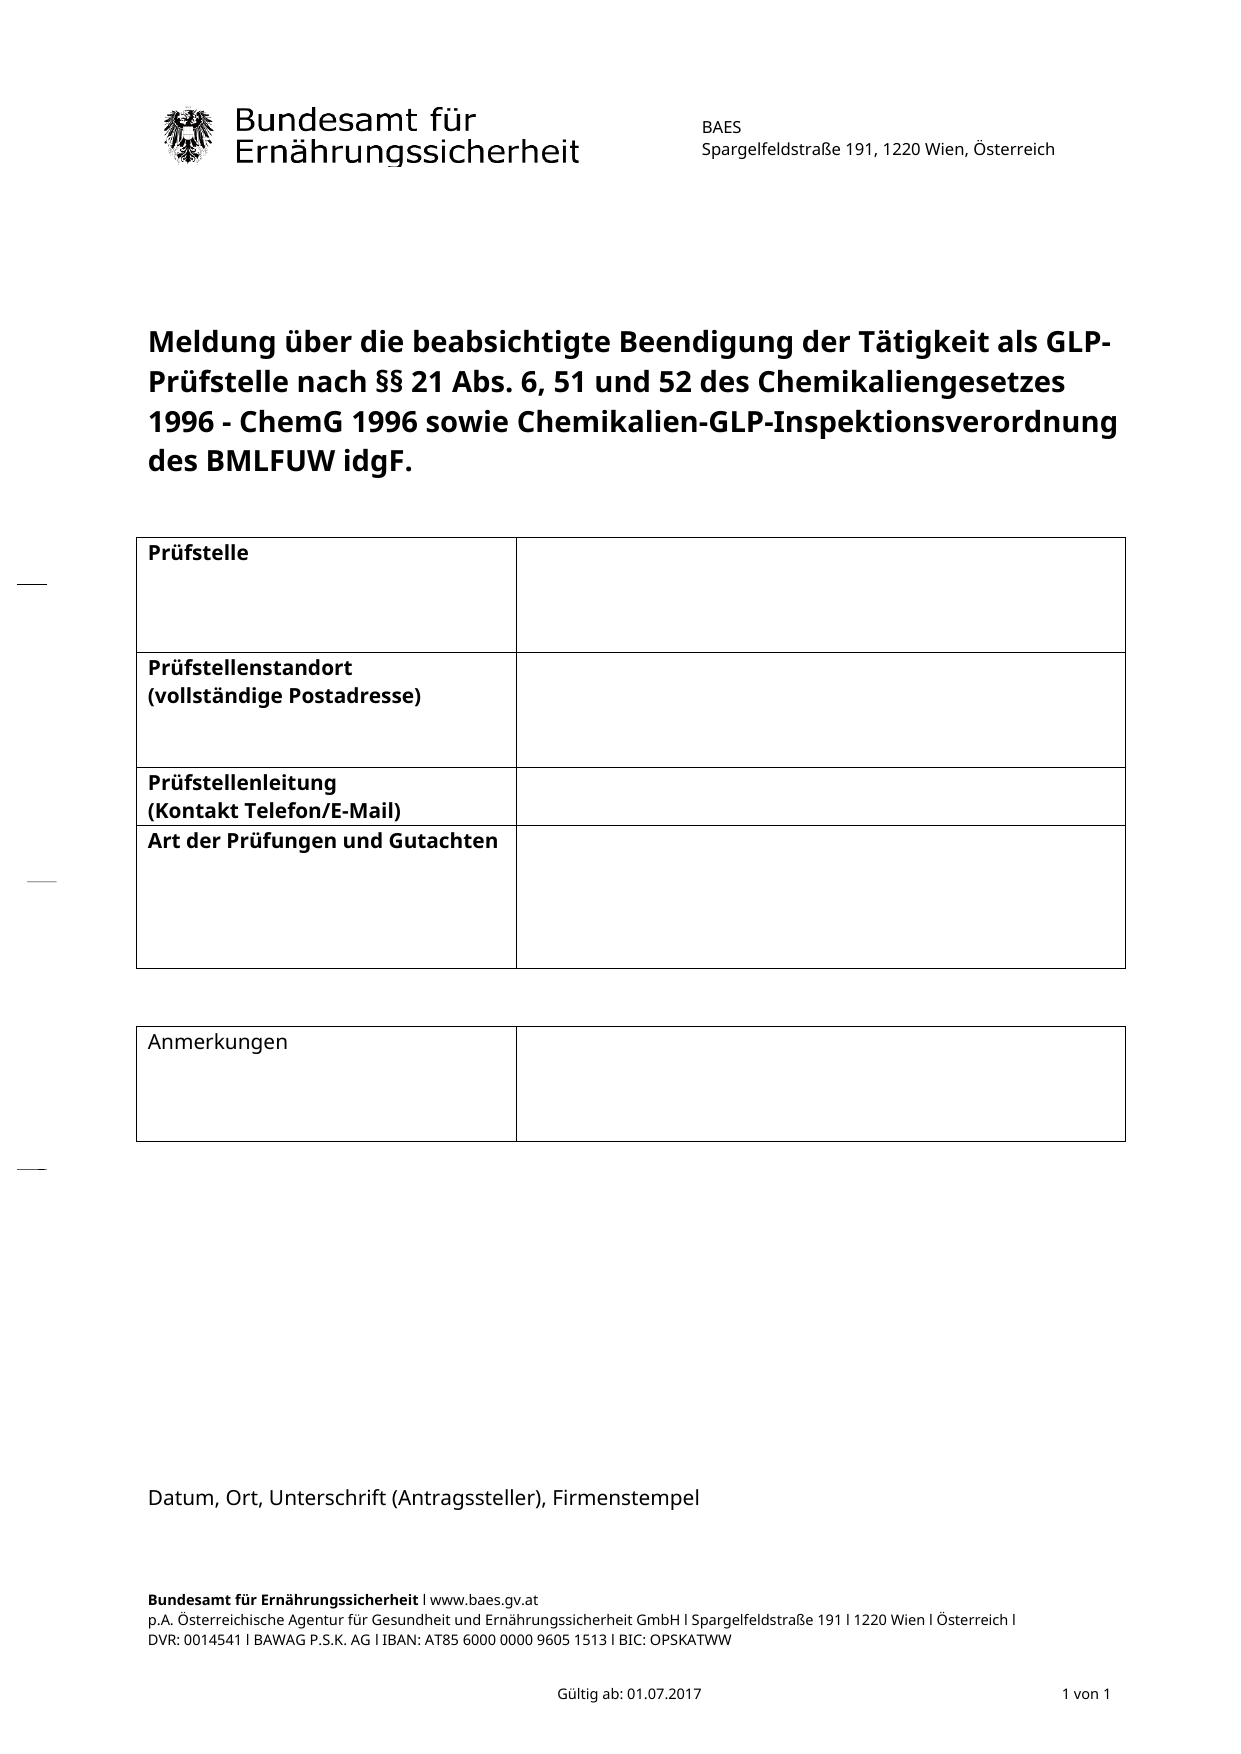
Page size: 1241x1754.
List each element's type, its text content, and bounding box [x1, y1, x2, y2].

text Datum, Ort, Unterschrift (Antragssteller), Firmenstempel [148, 1483, 1122, 1511]
table_header Prüfstelle [137, 538, 516, 652]
text BAES Spargelfeldstraße 191, 1220 Wien, Österreich [702, 115, 1137, 161]
table_header [517, 1027, 1125, 1141]
table_header [517, 538, 1125, 652]
table_cell Art der Prüfungen und Gutachten [137, 826, 516, 968]
table_cell [517, 768, 1125, 825]
text Meldung über die beabsichtigte Beendigung der Tätigkeit als GLP-Prüfstelle nach §§ 21 Abs. 6, 51 und 52 des Chemikaliengesetzes 1996 - ChemG 1996 sowie Chemikalien-GLP-Inspektionsverordnung des BMLFUW idgF. [148, 322, 1122, 480]
table_cell Prüfstellenstandort (vollständige Postadresse) [137, 653, 516, 767]
table_header Anmerkungen [137, 1027, 516, 1141]
table_cell [517, 826, 1125, 968]
table_cell [517, 653, 1125, 767]
table_cell Prüfstellenleitung (Kontakt Telefon/E-Mail) [137, 768, 516, 825]
